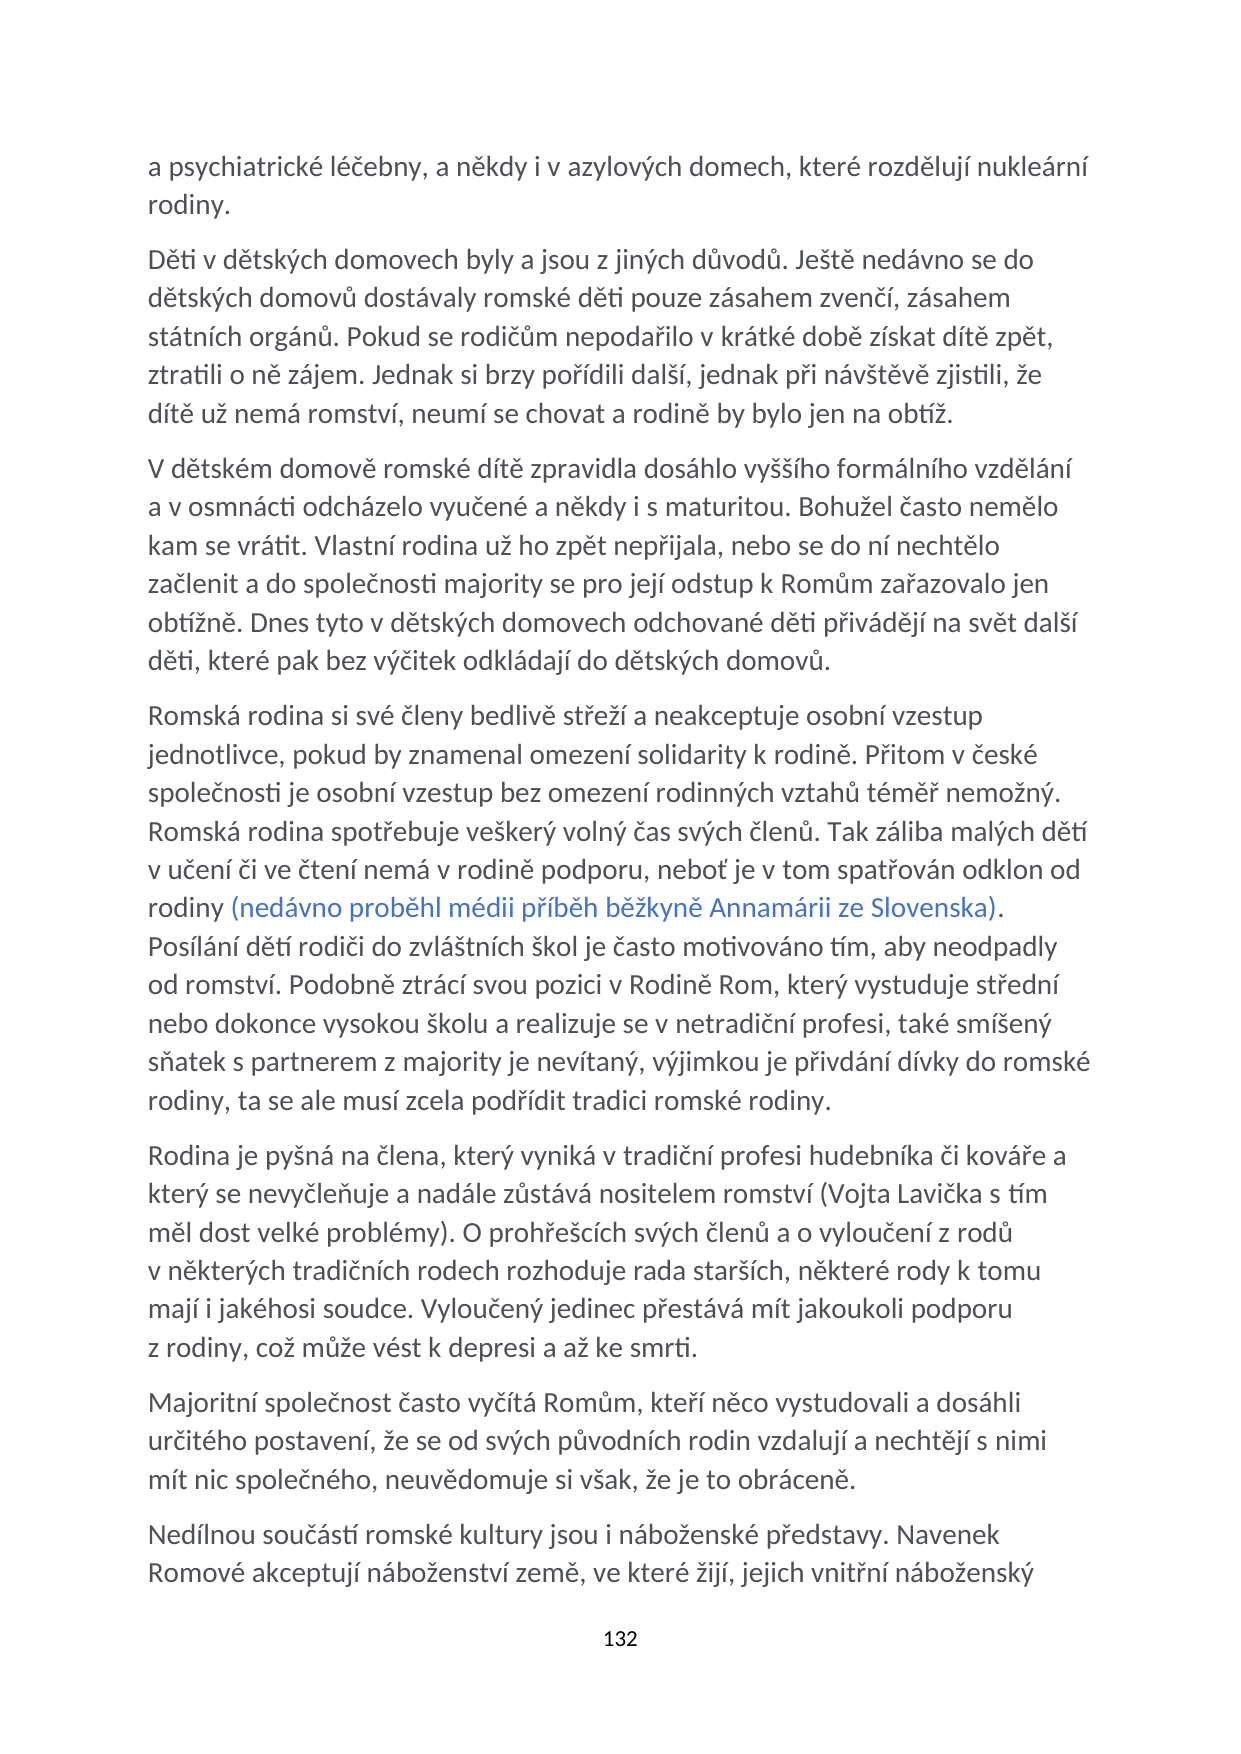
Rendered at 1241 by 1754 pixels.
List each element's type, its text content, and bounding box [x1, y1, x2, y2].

text Rodina je pyšná na člena, který vyniká v tradiční profesi hudebníka či kováře a který se nevyčleňuje a nadále zůstává nositelem romství (Vojta Lavička s tím měl dost velké problémy). O prohřešcích svých členů a o vyloučení z rodů v některých tradičních rodech rozhoduje rada starších, některé rody k tomu mají i jakéhosi soudce. Vyloučený jedinec přestává mít jakoukoli podporu z rodiny, což může vést k depresi a až ke smrti. [148, 1137, 1093, 1364]
text Děti v dětských domovech byly a jsou z jiných důvodů. Ještě nedávno se do dětských domovů dostávaly romské děti pouze zásahem zvenčí, zásahem státních orgánů. Pokud se rodičům nepodařilo v krátké době získat dítě zpět, ztratili o ně zájem. Jednak si brzy pořídili další, jednak při návštěvě zjistili, že dítě už nemá romství, neumí se chovat a rodině by bylo jen na obtíž. [148, 241, 1093, 431]
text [148, 1516, 1093, 1590]
text Majoritní společnost často vyčítá Romům, kteří něco vystudovali a dosáhli určitého postavení, že se od svých původních rodin vzdalují a nechtějí s nimi mít nic společného, neuvědomuje si však, že je to obráceně. [148, 1384, 1093, 1497]
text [148, 148, 1093, 222]
text Romská rodina si své členy bedlivě střeží a neakceptuje osobní vzestup jednotlivce, pokud by znamenal omezení solidarity k rodině. Přitom v české společnosti je osobní vzestup bez omezení rodinných vztahů téměř nemožný. Romská rodina spotřebuje veškerý volný čas svých členů. Tak záliba malých dětí v učení či ve čtení nemá v rodině podporu, neboť je v tom spatřován odklon od rodiny (nedávno proběhl médii příběh běžkyně Annamárii ze Slovenska). Posílání dětí rodiči do zvláštních škol je často motivováno tím, aby neodpadly od romství. Podobně ztrácí svou pozici v Rodině Rom, který vystuduje střední nebo dokonce vysokou školu a realizuje se v netradiční profesi, také smíšený sňatek s partnerem z majority je nevítaný, výjimkou je přivdání dívky do romské rodiny, ta se ale musí zcela podřídit tradici romské rodiny. [148, 697, 1093, 1117]
text V dětském domově romské dítě zpravidla dosáhlo vyššího formálního vzdělání a v osmnácti odcházelo vyučené a někdy i s maturitou. Bohužel často nemělo kam se vrátit. Vlastní rodina už ho zpět nepřijala, nebo se do ní nechtělo začlenit a do společnosti majority se pro její odstup k Romům zařazovalo jen obtížně. Dnes tyto v dětských domovech odchované děti přivádějí na svět další děti, které pak bez výčitek odkládají do dětských domovů. [148, 450, 1093, 678]
